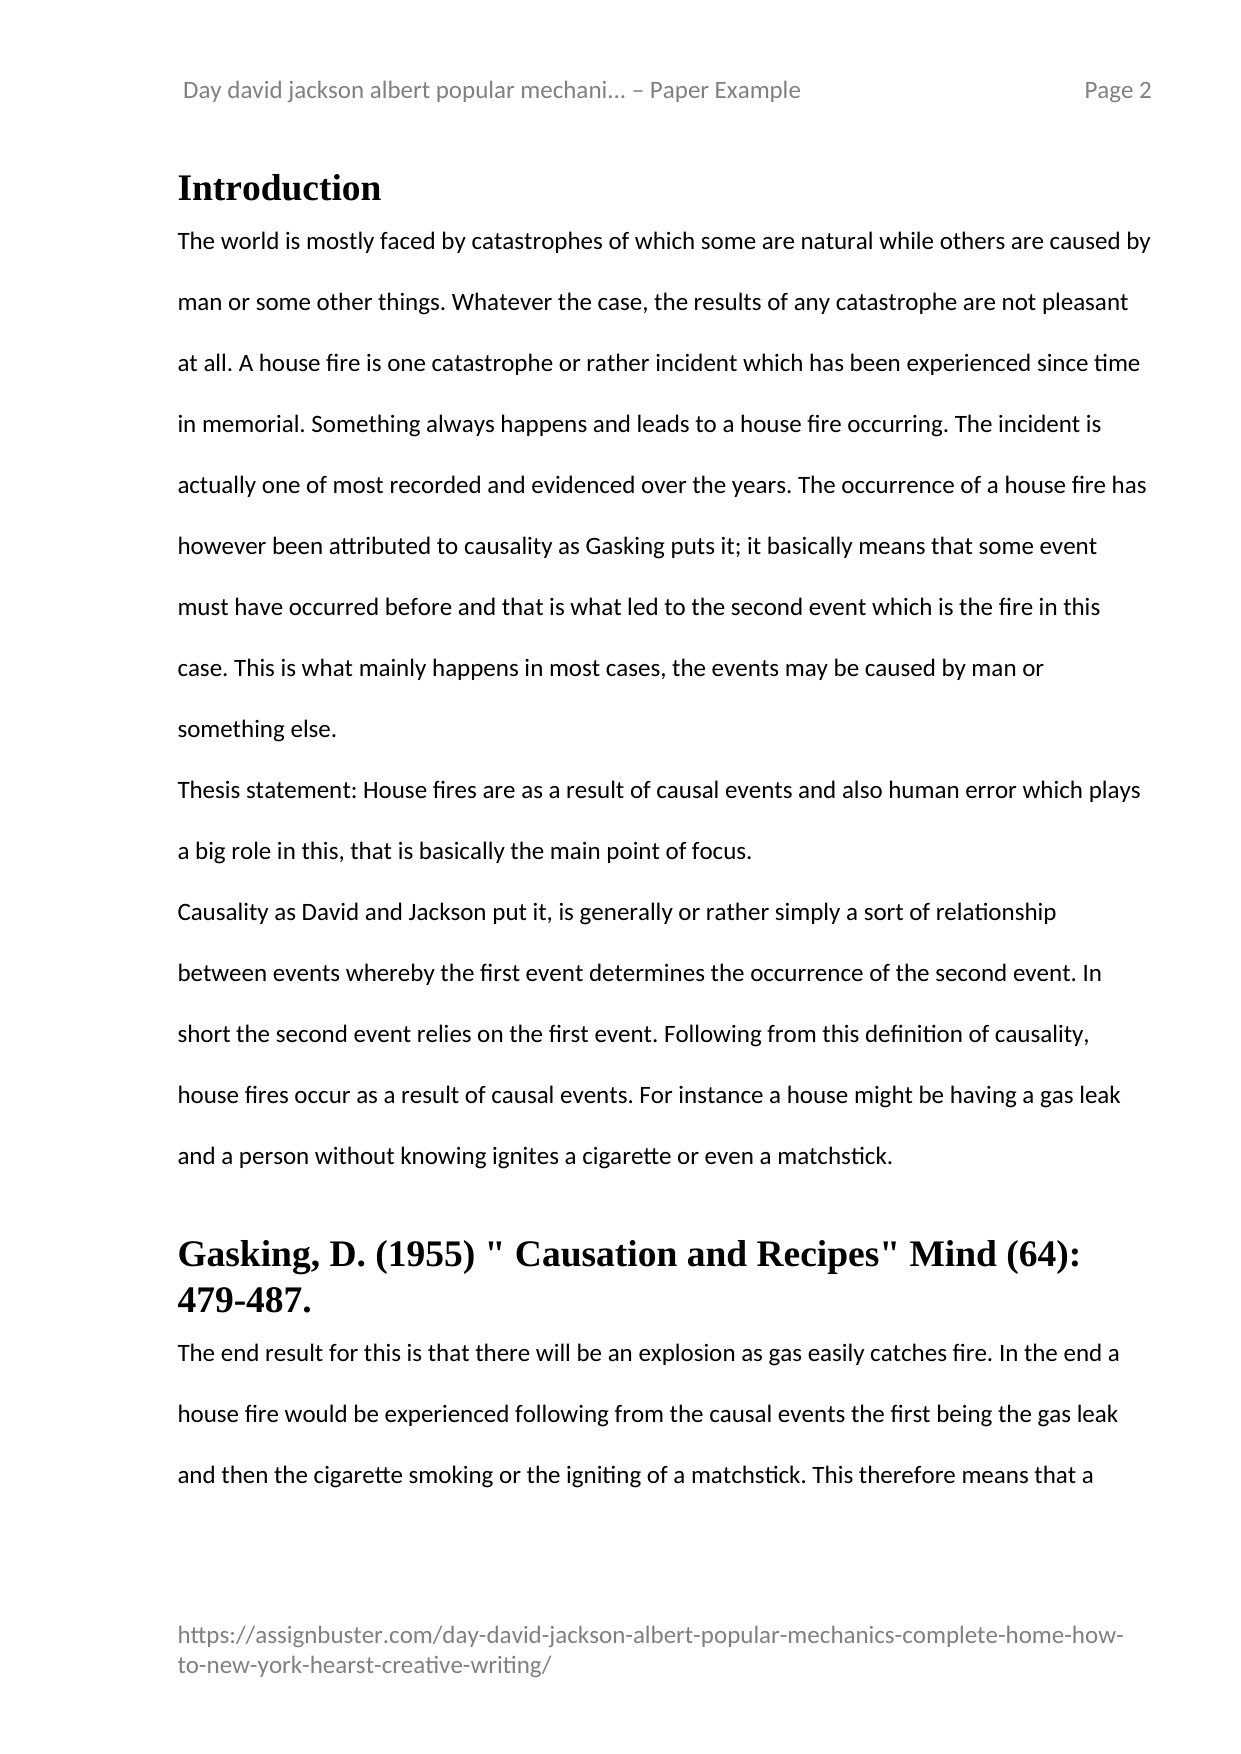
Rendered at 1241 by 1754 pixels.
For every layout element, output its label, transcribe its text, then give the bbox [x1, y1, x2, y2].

subtitle Gasking, D. (1955) " Causation and Recipes" Mind (64): 479-487. [177, 1231, 1152, 1321]
text The world is mostly faced by catastrophes of which some are natural while others are caused by man or some other things. Whatever the case, the results of any catastrophe are not pleasant at all. A house fire is one catastrophe or rather incident which has been experienced since time in memorial. Something always happens and leads to a house fire occurring. The incident is actually one of most recorded and evidenced over the years. The occurrence of a house fire has however been attributed to causality as Gasking puts it; it basically means that some event must have occurred before and that is what led to the second event which is the fire in this case. This is what mainly happens in most cases, the events may be caused by man or something else. Thesis statement: House fires are as a result of causal events and also human error which plays a big role in this, that is basically the main point of focus. Causality as David and Jackson put it, is generally or rather simply a sort of relationship between events whereby the first event determines the occurrence of the second event. In short the second event relies on the first event. Following from this definition of causality, house fires occur as a result of causal events. For instance a house might be having a gas leak and a person without knowing ignites a cigarette or even a matchstick. [177, 225, 1152, 1171]
subtitle Introduction [177, 166, 1152, 209]
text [177, 1337, 1152, 1489]
